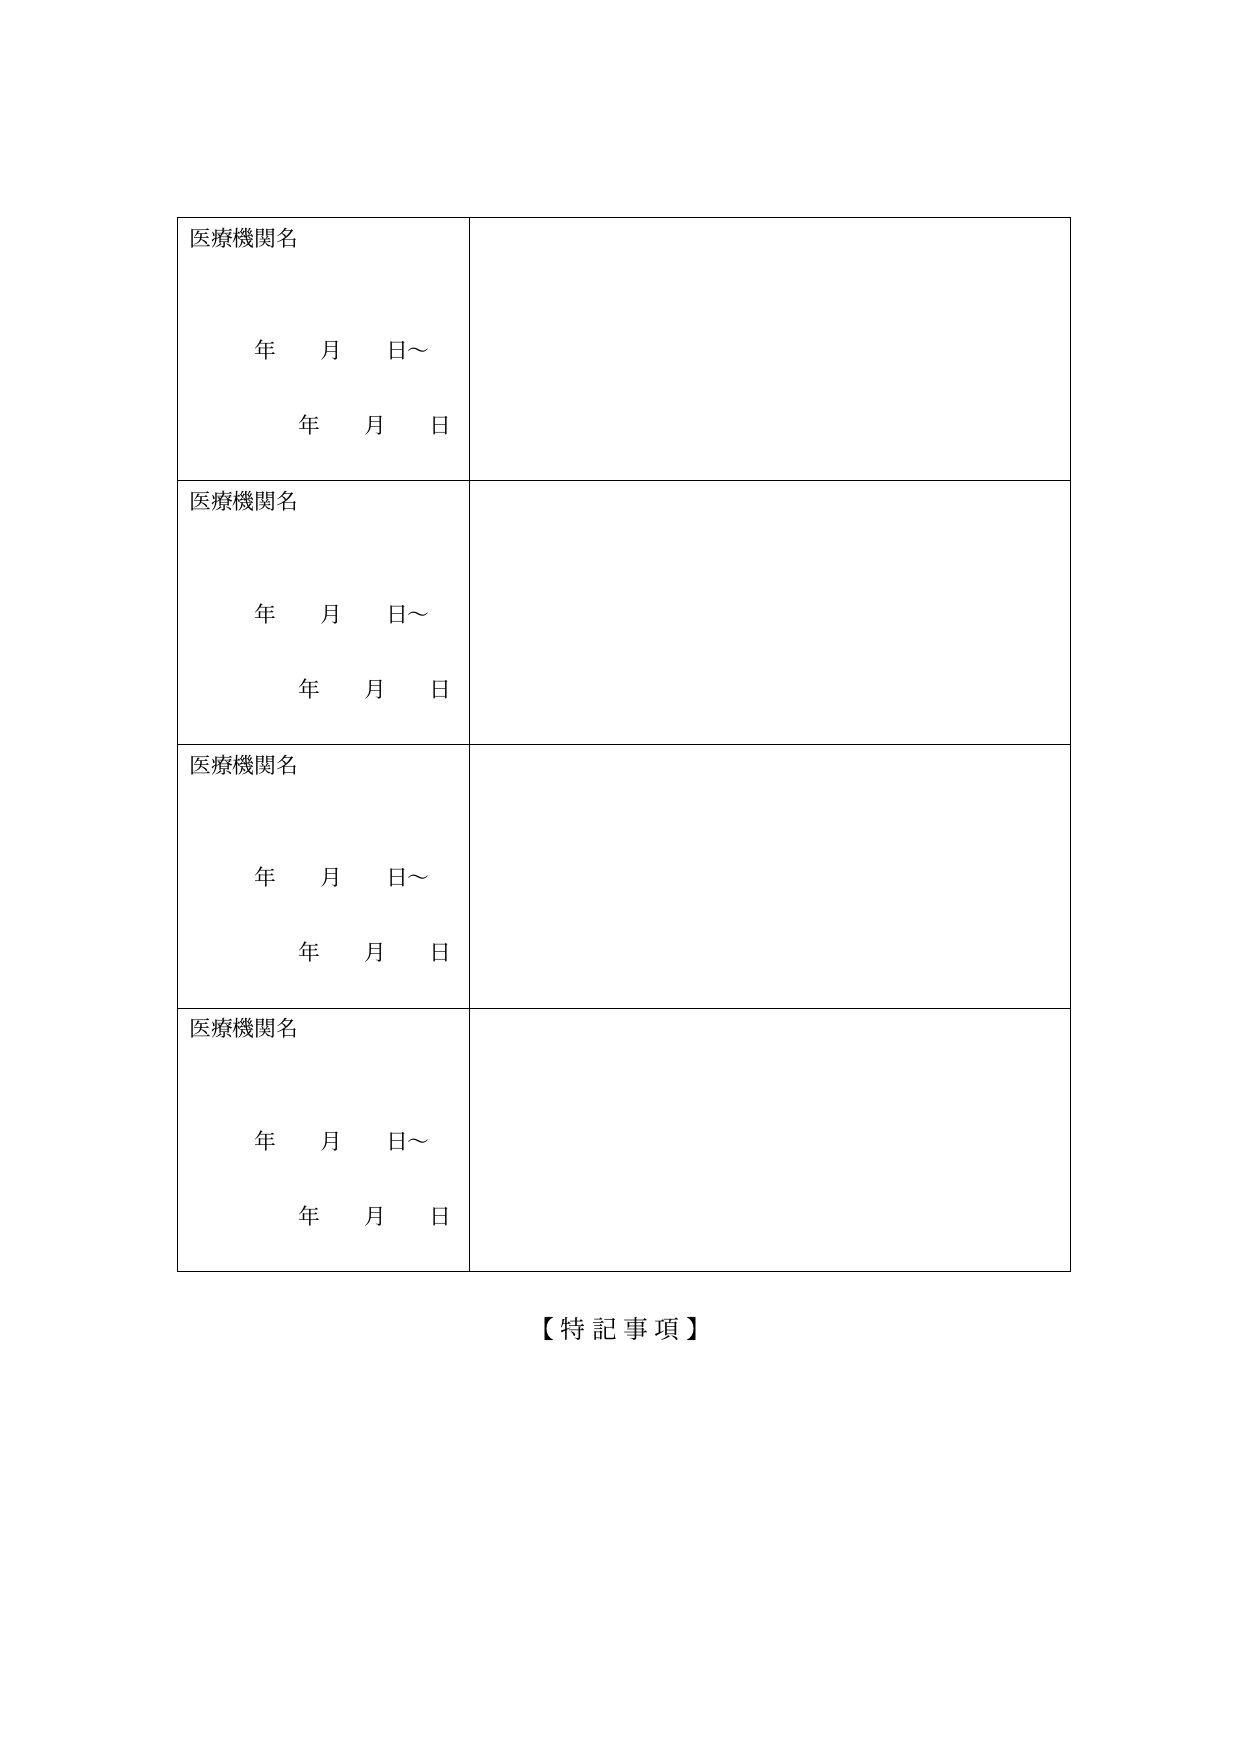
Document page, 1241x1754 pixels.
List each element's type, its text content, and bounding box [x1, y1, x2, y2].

table_cell [470, 745, 1070, 1007]
table_cell [470, 1009, 1070, 1271]
text 【 特 記 事 項 】 [177, 1309, 1063, 1347]
table_cell [470, 481, 1070, 744]
table_cell 医療機関名 年 月 日～ 年 月 日 [178, 1009, 469, 1271]
table_cell [470, 218, 1070, 480]
table_cell 医療機関名 年 月 日～ 年 月 日 [178, 218, 469, 480]
table_cell 医療機関名 年 月 日～ 年 月 日 [178, 481, 469, 744]
table_cell 医療機関名 年 月 日～ 年 月 日 [178, 745, 469, 1007]
